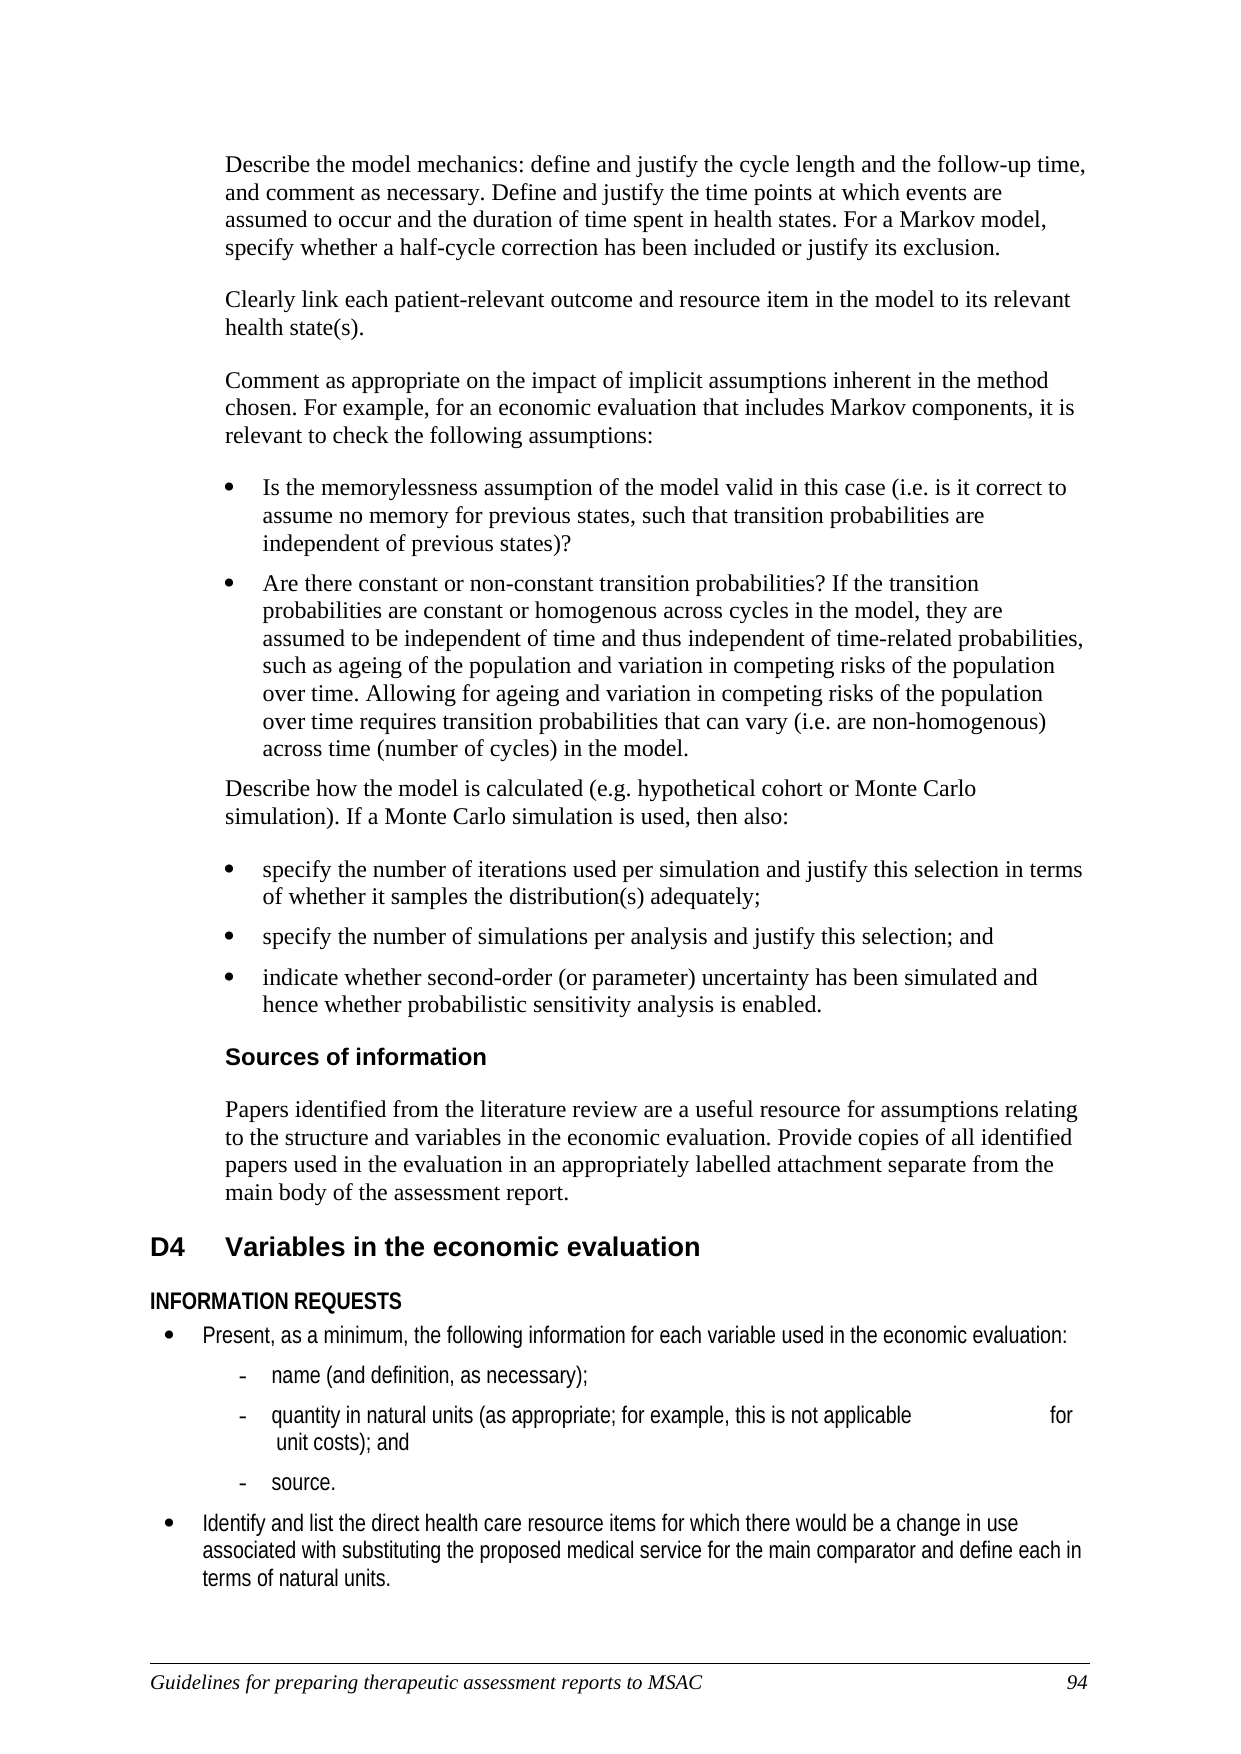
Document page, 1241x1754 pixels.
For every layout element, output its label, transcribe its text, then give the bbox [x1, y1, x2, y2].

text Describe how the model is calculated (e.g. hypothetical cohort or Monte Carlo simulation). If a Monte Carlo simulation is used, then also: [225, 774, 1090, 830]
text Sources of information [225, 1043, 1090, 1070]
list Are there constant or non-constant transition probabilities? If the transition probabilities are constant or homogenous across cycles in the model, they are assumed to be independent of time and thus independent of time-related probabilities, such as ageing of the population and variation in competing risks of the population over time. Allowing for ageing and variation in competing risks of the population over time requires transition probabilities that can vary (i.e. are non-homogenous) across time (number of cycles) in the model. [225, 569, 1090, 762]
subtitle D4 Variables in the economic evaluation [150, 1231, 1090, 1262]
list specify the number of iterations used per simulation and justify this selection in terms of whether it samples the distribution(s) adequately; [225, 855, 1090, 910]
list indicate whether second-order (or parameter) uncertainty has been simulated and hence whether probabilistic sensitivity analysis is enabled. [225, 962, 1090, 1018]
text Papers identified from the literature review are a useful resource for assumptions relating to the structure and variables in the economic evaluation. Provide copies of all identified papers used in the evaluation in an appropriately labelled attachment separate from the main body of the assessment report. [225, 1095, 1090, 1206]
list specify the number of simulations per analysis and justify this selection; and [225, 922, 1090, 950]
text Comment as appropriate on the impact of implicit assumptions inherent in the method chosen. For example, for an economic evaluation that includes Markov components, it is relevant to check the following assumptions: [225, 366, 1090, 448]
list Is the memorylessness assumption of the model valid in this case (i.e. is it correct to assume no memory for previous states, such that transition probabilities are independent of previous states)? [225, 473, 1090, 556]
subtitle INFORMATION REQUESTS [150, 1287, 1084, 1314]
list Identify and list the direct health care resource items for which there would be a change in use associated with substituting the proposed medical service for the main comparator and define each in terms of natural units. [165, 1508, 1084, 1591]
list Present, as a minimum, the following information for each variable used in the economic evaluation: [165, 1321, 1084, 1348]
text Describe the model mechanics: define and justify the cycle length and the follow-up time, and comment as necessary. Define and justify the time points at which events are assumed to occur and the duration of time spent in health states. For a Markov model, specify whether a half-cycle correction has been included or justify its exclusion. [225, 150, 1090, 260]
text Clearly link each patient-relevant outcome and resource item in the model to its relevant health state(s). [225, 285, 1090, 341]
list quantity in natural units (as appropriate; for example, this is not applicable for unit costs); and [239, 1401, 1084, 1456]
list name (and definition, as necessary); [239, 1361, 1084, 1388]
list source. [239, 1468, 1084, 1496]
